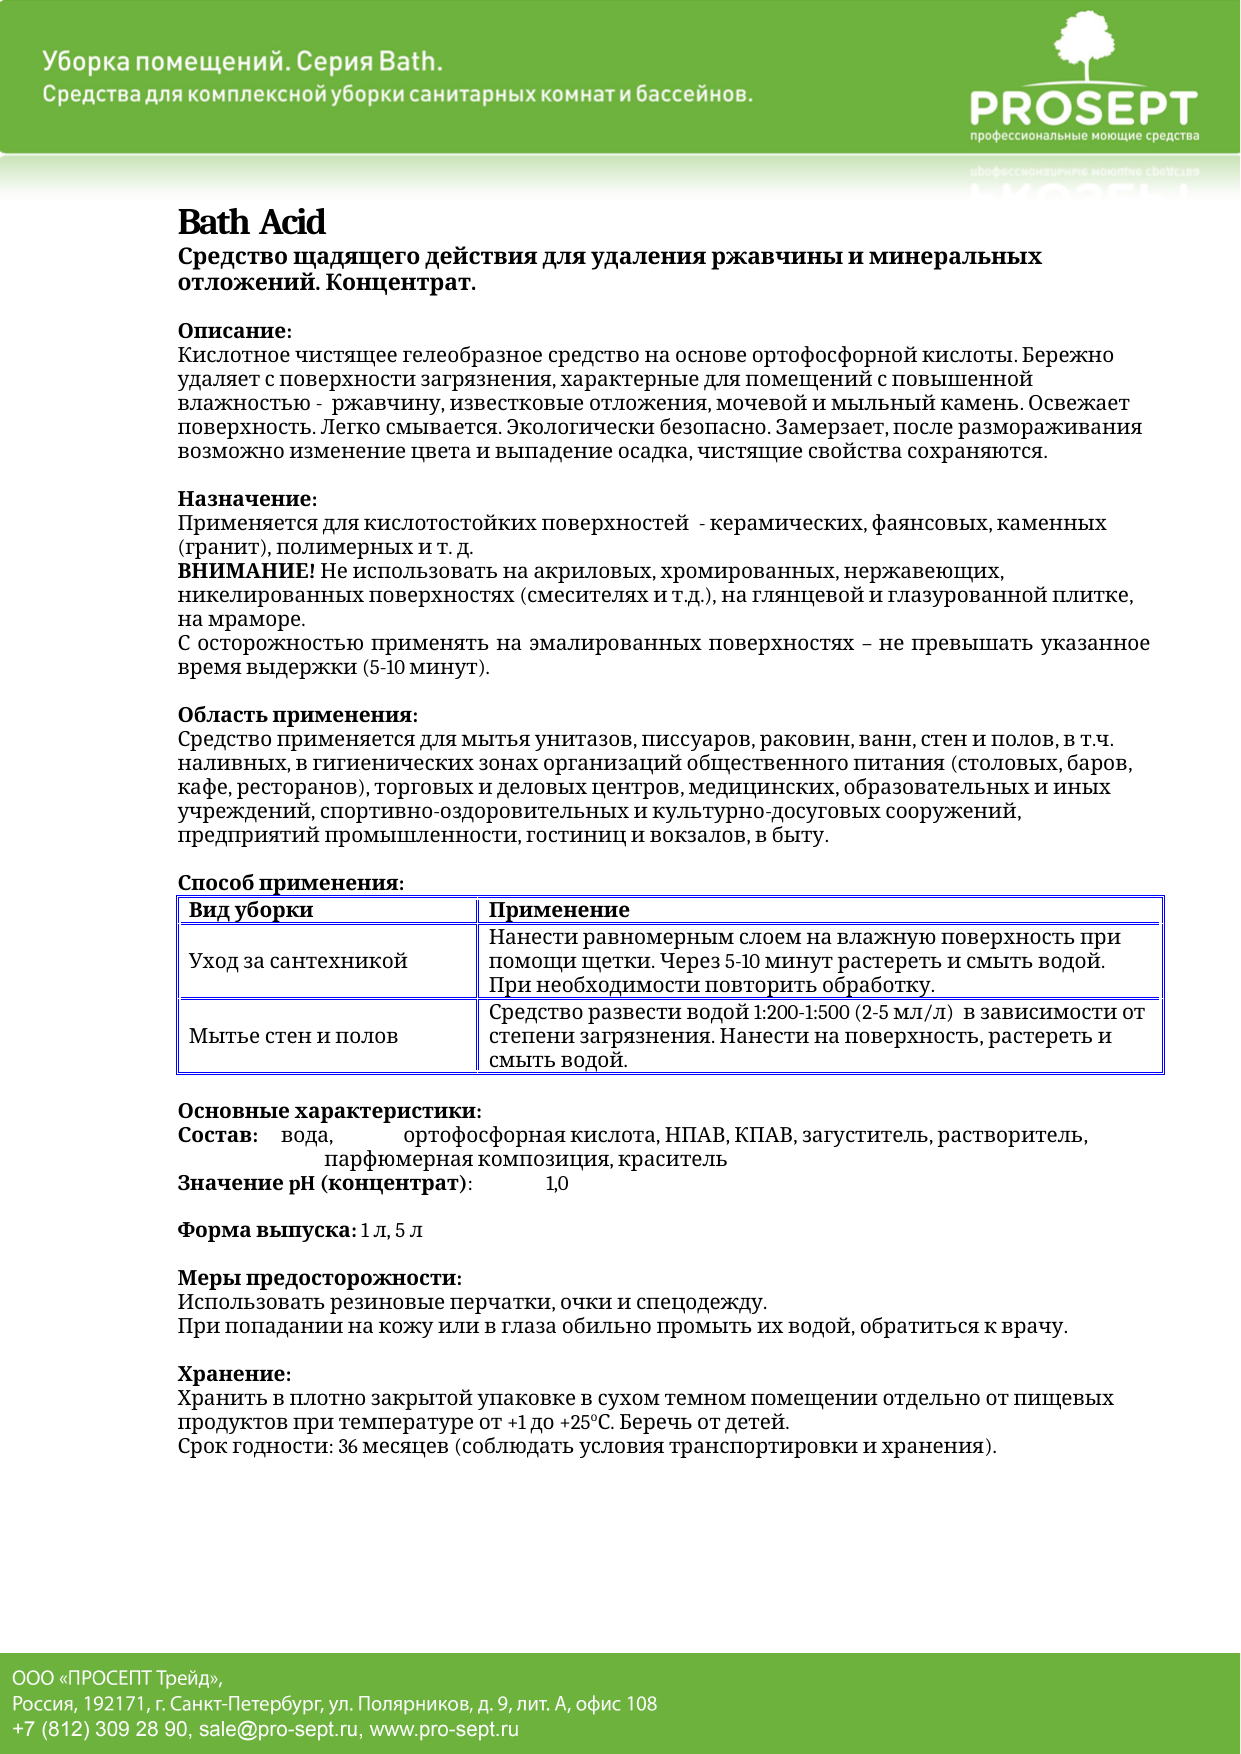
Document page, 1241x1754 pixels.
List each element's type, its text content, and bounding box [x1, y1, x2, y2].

text Хранение: [177, 1363, 1152, 1387]
text Средство применяется для мытья унитазов, писсуаров, раковин, ванн, стен и полов, в т.ч. наливных, в гигиенических зонах организаций общественного питания (столовых, баров, кафе, ресторанов), торговых и деловых центров, медицинских, образовательных и иных учреждений, спортивно-оздоровительных и культурно-досуговых сооружений, предприятий промышленности, гостиниц и вокзалов, в быту. [177, 727, 1152, 847]
text Назначение: [177, 488, 1152, 512]
text Состав: вода, ортофосфорная кислота, НПАВ, КПАВ, загуститель, растворитель, парфюмерная композиция, краситель [177, 1123, 1152, 1171]
table_header Применение [477, 898, 1162, 922]
text Описание: [177, 320, 1152, 344]
table_cell Уход за сантехникой [177, 922, 477, 997]
text Меры предосторожности: [177, 1267, 1152, 1291]
text Средство щадящего действия для удаления ржавчины и минеральных отложений. Концентрат. [177, 243, 1152, 296]
table_cell Средство развести водой 1:200-1:500 (2-5 мл/л) в зависимости от степени загрязнения. Нанести на поверхность, растереть и смыть водой. [477, 997, 1163, 1072]
table_cell Мытье стен и полов [177, 997, 477, 1072]
table_header Вид уборки [179, 898, 477, 922]
subtitle Acid [177, 118, 1152, 243]
text ВНИМАНИЕ! Не использовать на акриловых, хромированных, нержавеющих, никелированных поверхностях (смесителях и т.д.), на глянцевой и глазурованной плитке, на мраморе. [177, 560, 1152, 632]
text Значение pH (концентрат): 1,0 [177, 1171, 1152, 1195]
text Область применения: [177, 703, 1152, 727]
text Использовать резиновые перчатки, очки и спецодежду. [177, 1291, 1152, 1315]
picture [0, 1653, 1241, 1754]
picture [0, 0, 1241, 201]
text При попадании на кожу или в глаза обильно промыть их водой, обратиться к врачу. [177, 1315, 1152, 1339]
table_cell Нанести равномерным слоем на влажную поверхность при помощи щетки. Через 5-10 минут растереть и смыть водой. При необходимости повторить обработку. [477, 922, 1163, 997]
text Кислотное чистящее гелеобразное средство на основе ортофосфорной кислоты. Бережно удаляет с поверхности загрязнения, характерные для помещений с повышенной влажностью - ржавчину, известковые отложения, мочевой и мыльный камень. Освежает поверхность. Легко смывается. Экологически безопасно. Замерзает, после размораживания возможно изменение цвета и выпадение осадка, чистящие свойства сохраняются. [177, 344, 1152, 464]
text Способ применения: [177, 871, 1152, 895]
text Срок годности: 36 месяцев (соблюдать условия транспортировки и хранения). [177, 1435, 1152, 1459]
text Хранить в плотно закрытой упаковке в сухом темном помещении отдельно от пищевых продуктов при температуре от +1 до +25оС. Беречь от детей. [177, 1387, 1152, 1435]
text Основные характеристики: [177, 1099, 1152, 1123]
text Применяется для кислотостойких поверхностей - керамических, фаянсовых, каменных (гранит), полимерных и т. д. [177, 512, 1152, 560]
text Форма выпуска: , [177, 1219, 1152, 1243]
text С осторожностью применять на эмалированных поверхностях – не превышать указанное время выдержки (5-10 минут). [177, 632, 1152, 679]
